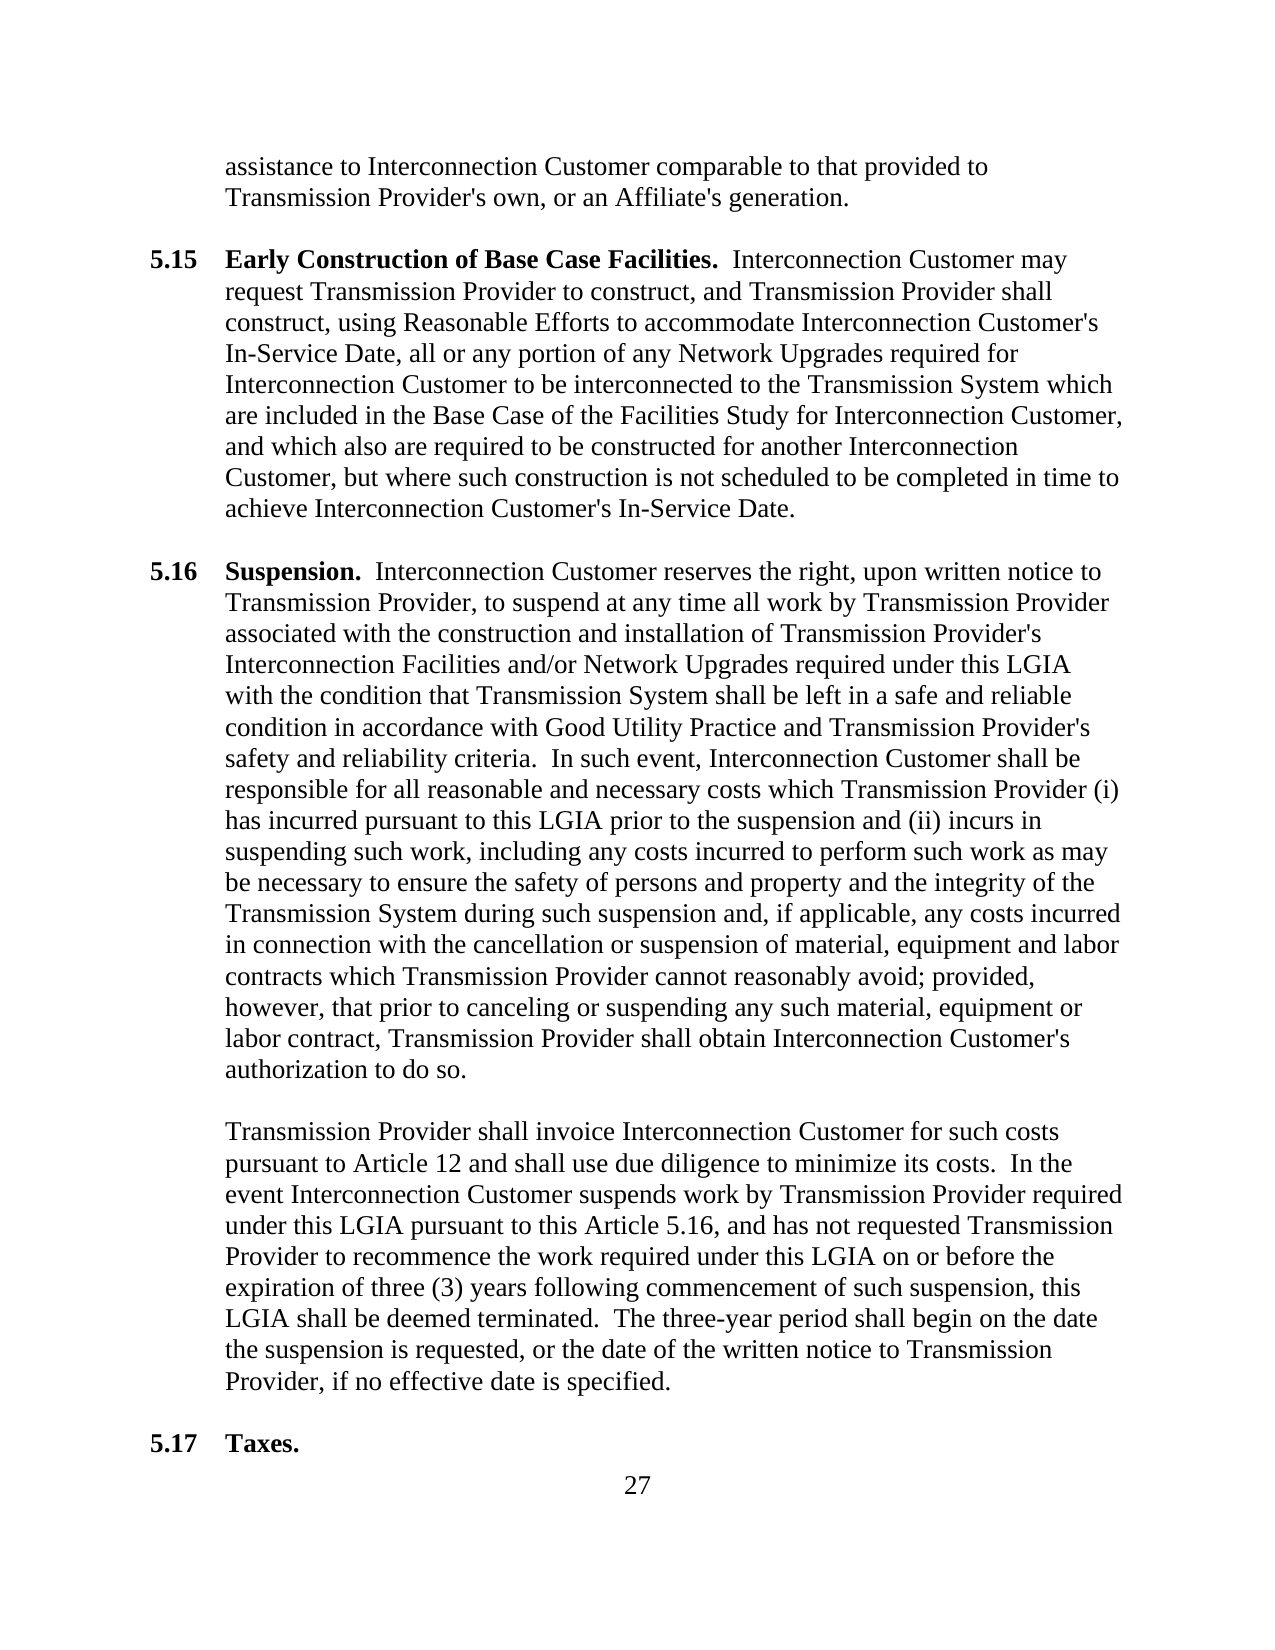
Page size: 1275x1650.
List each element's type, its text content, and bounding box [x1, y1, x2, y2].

subtitle 5.17 Taxes . [150, 1427, 1125, 1458]
text Transmission Provider shall invoice Interconnection Customer for such costs pursuant to Article 12 and shall use due diligence to minimize its costs. In the event Interconnection Customer suspends work by Transmission Provider required under this LGIA pursuant to this Article 5.16, and has not requested Transmission Provider to recommence the work required under this LGIA on or before the expiration of three (3) years following commencement of such suspension, this LGIA shall be deemed terminated. The three-year period shall begin on the date the suspension is requested, or the date of the written notice to Transmission Provider, if no effective date is specified. [225, 1116, 1125, 1396]
subtitle 5.15 Early Construction of Base Case Facilities . Interconnection Customer may request Transmission Provider to construct, and Transmission Provider shall construct, using Reasonable Efforts to accommodate Interconnection Customer's In-Service Date, all or any portion of any Network Upgrades required for Interconnection Customer to be interconnected to the Transmission System which are included in the Base Case of the Facilities Study for Interconnection Customer, and which also are required to be constructed for another Interconnection Customer, but where such construction is not scheduled to be completed in time to achieve Interconnection Customer's In-Service Date. [150, 243, 1125, 524]
subtitle 5.16 Suspension . Interconnection Customer reserves the right, upon written notice to Transmission Provider, to suspend at any time all work by Transmission Provider associated with the construction and installation of Transmission Provider's Interconnection Facilities and/or Network Upgrades required under this LGIA with the condition that Transmission System shall be left in a safe and reliable condition in accordance with Good Utility Practice and Transmission Provider's safety and reliability criteria. In such event, Interconnection Customer shall be responsible for all reasonable and necessary costs which Transmission Provider (i) has incurred pursuant to this LGIA prior to the suspension and (ii) incurs in suspending such work, including any costs incurred to perform such work as may be necessary to ensure the safety of persons and property and the integrity of the Transmission System during such suspension and, if applicable, any costs incurred in connection with the cancellation or suspension of material, equipment and labor contracts which Transmission Provider cannot reasonably avoid; provided, however, that prior to canceling or suspending any such material, equipment or labor contract, Transmission Provider shall obtain Interconnection Customer's authorization to do so. [150, 555, 1125, 1084]
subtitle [150, 150, 1125, 212]
